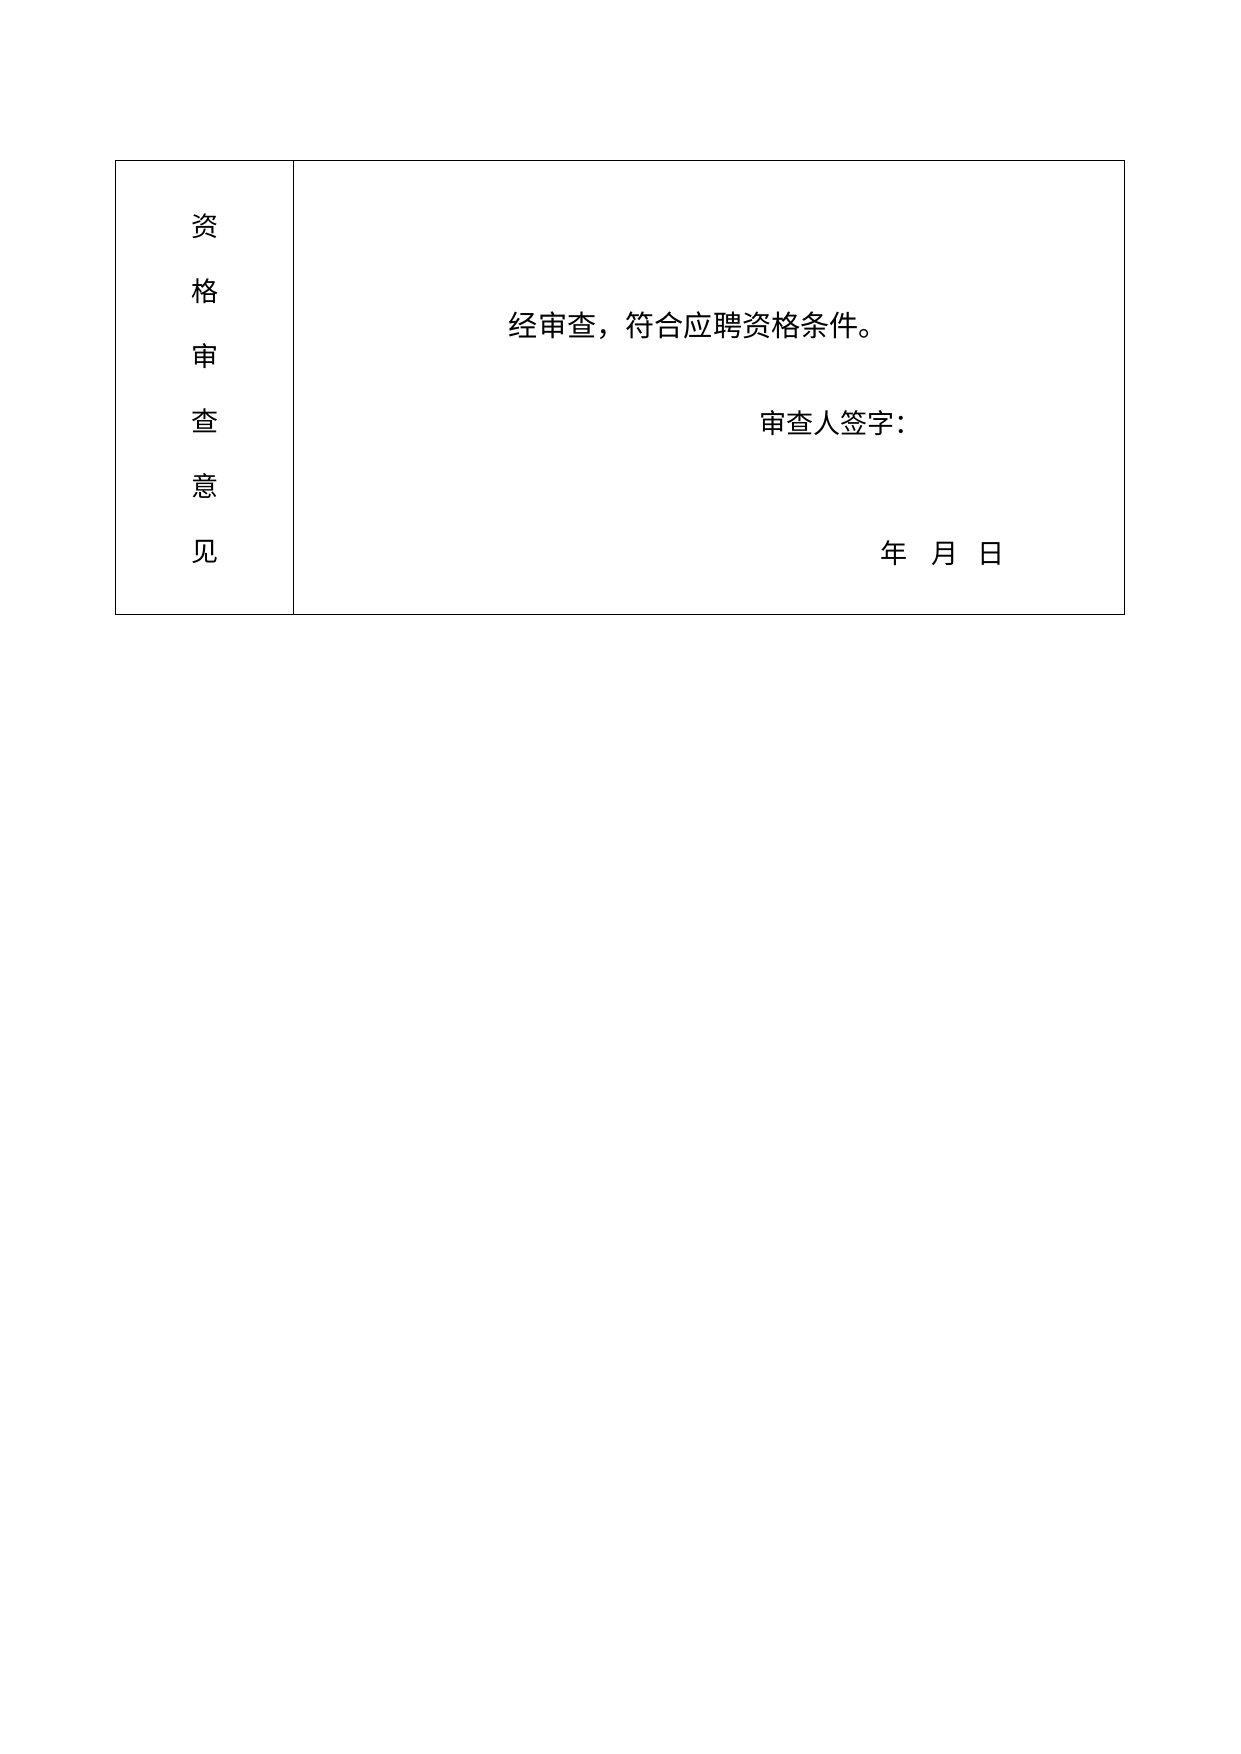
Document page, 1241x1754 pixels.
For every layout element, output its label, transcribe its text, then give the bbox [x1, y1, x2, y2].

table_cell 经审查，符合应聘资格条件。 审查人签字： 年 月 日 [294, 161, 1124, 613]
table_cell 资 格 审 查 意 见 [116, 161, 293, 613]
